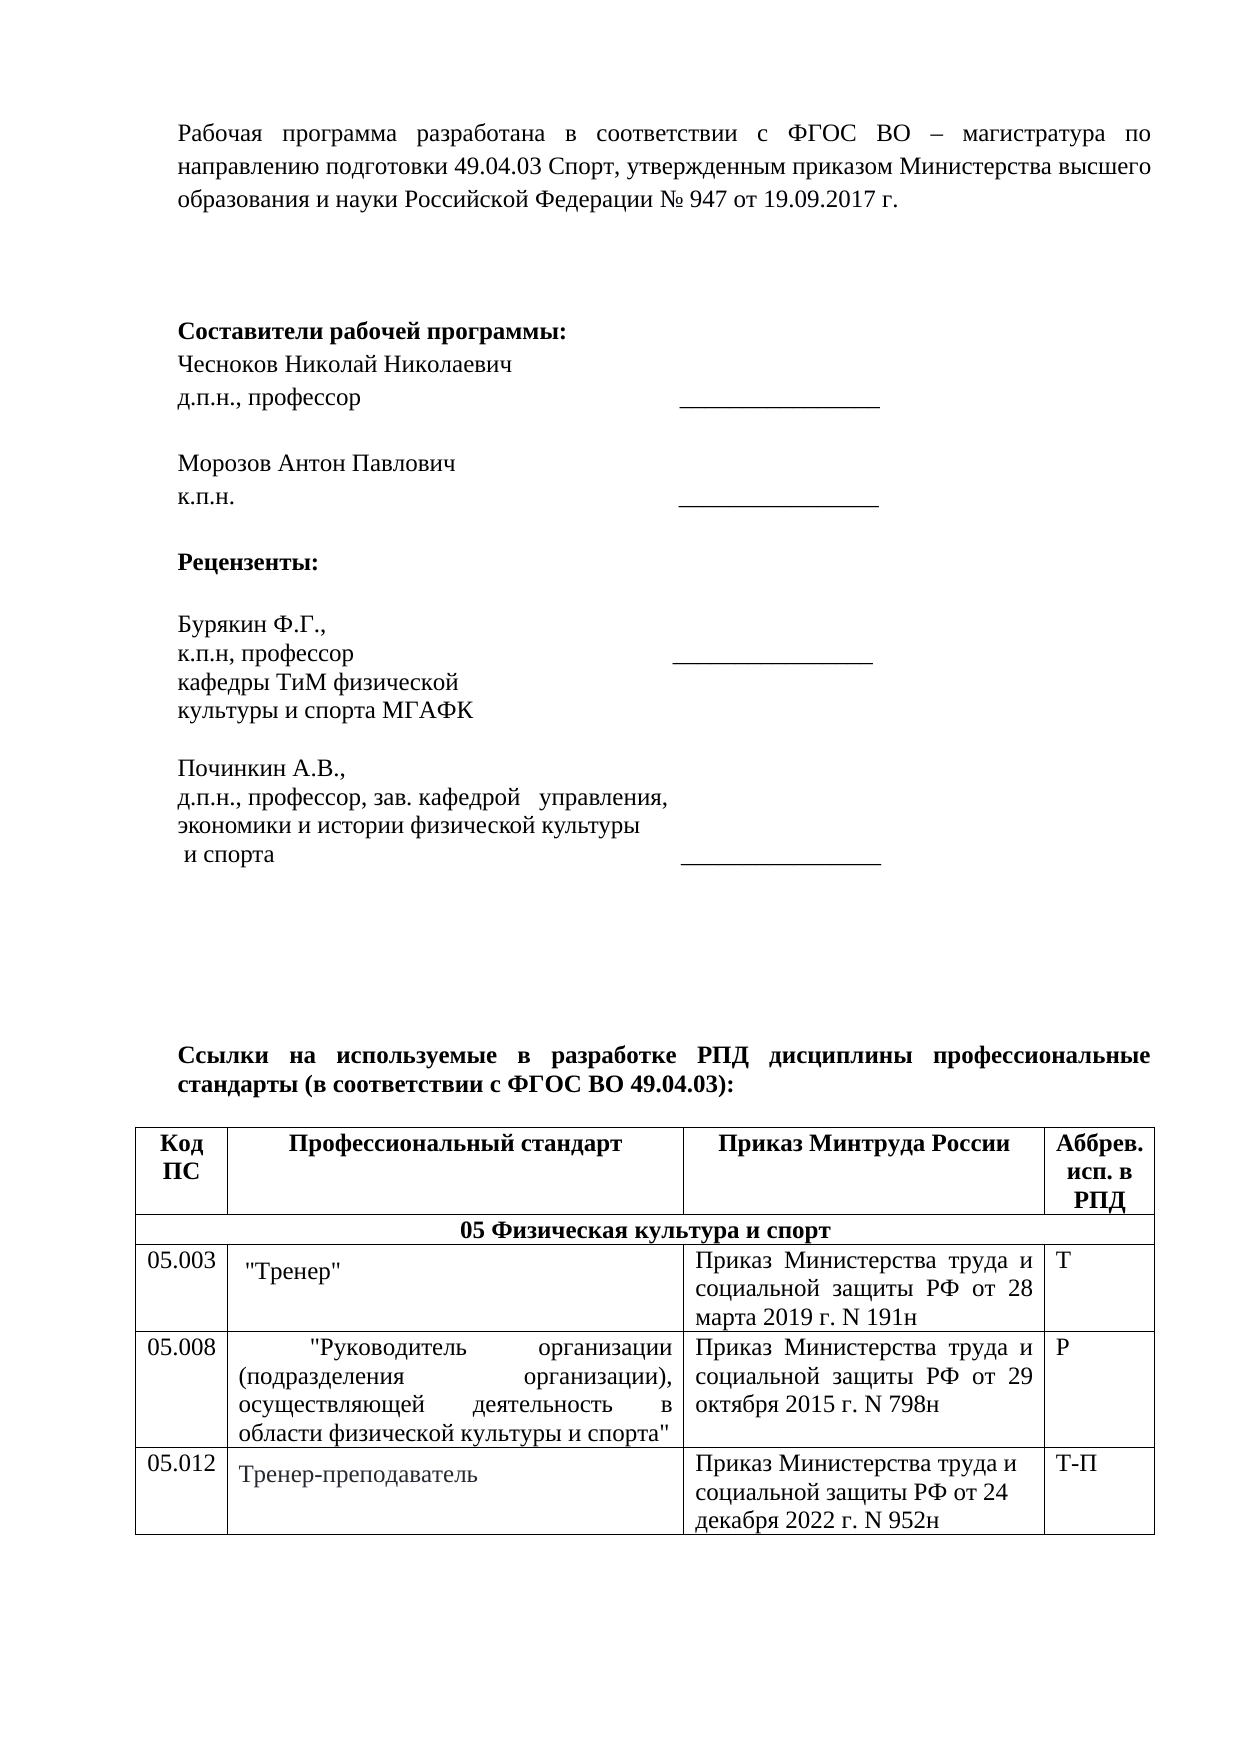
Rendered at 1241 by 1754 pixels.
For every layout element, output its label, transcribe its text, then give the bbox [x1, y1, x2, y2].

table_cell Приказ Министерства труда и социальной защиты РФ от 28 марта 2019 г. N 191н [684, 1245, 1044, 1331]
table_header Аббрев. исп. в РПД [1045, 1128, 1154, 1214]
text Ссылки на используемые в разработке РПД дисциплины профессиональные стандарты (в соответствии с ФГОС ВО 49.04.03): [177, 1040, 1152, 1098]
text Морозов Антон Павлович [177, 448, 1152, 477]
table_cell 05.003 [136, 1245, 227, 1331]
text культуры и спорта МГАФК [177, 695, 1152, 724]
text Рабочая программа разработана в соответствии с ФГОС ВО – магистратура по направлению подготовки 49.04.03 Спорт, утвержденным приказом Министерства высшего образования и науки Российской Федерации № 947 от 19.09.2017 г. [177, 118, 1152, 213]
text экономики и истории физической культуры [177, 810, 1152, 839]
table_header Приказ Минтруда России [684, 1128, 1044, 1214]
text Починкин А.В., [177, 753, 1152, 782]
table_cell 05 Физическая культура и спорт [136, 1215, 1154, 1244]
text Составители рабочей программы: [177, 316, 1152, 345]
table_cell "Тренер" [228, 1245, 683, 1331]
text Бурякин Ф.Г., [177, 609, 1152, 638]
text д.п.н., профессор ________________ [177, 382, 1152, 411]
text д.п.н., профессор, зав. кафедрой управления, [177, 782, 1152, 810]
table_cell "Руководитель организации (подразделения организации), осуществляющей деятельность в области физической культуры и спорта" [228, 1332, 683, 1447]
table_cell Т-П [1045, 1448, 1154, 1534]
table_cell Р [1045, 1332, 1154, 1447]
text кафедры ТиМ физической [177, 667, 1152, 695]
table_cell Тренер-преподаватель [228, 1448, 683, 1534]
table_cell Приказ Министерства труда и социальной защиты РФ от 29 октября 2015 г. N 798н [684, 1332, 1044, 1447]
table_cell 05.012 [136, 1448, 227, 1534]
text Чесноков Николай Николаевич [177, 349, 1152, 378]
table_cell Приказ Министерства труда и социальной защиты РФ от 24 декабря 2022 г. N 952н [684, 1448, 1044, 1534]
table_header Профессиональный стандарт [228, 1128, 683, 1214]
table_cell 05.008 [136, 1332, 227, 1447]
text и спорта ________________ [177, 839, 1152, 868]
text Рецензенты: [177, 547, 1152, 576]
table_cell Т [1045, 1245, 1154, 1331]
table_header Код ПС [136, 1128, 227, 1214]
text к.п.н. ________________ [177, 481, 1152, 510]
text к.п.н, профессор ________________ [177, 638, 1152, 667]
